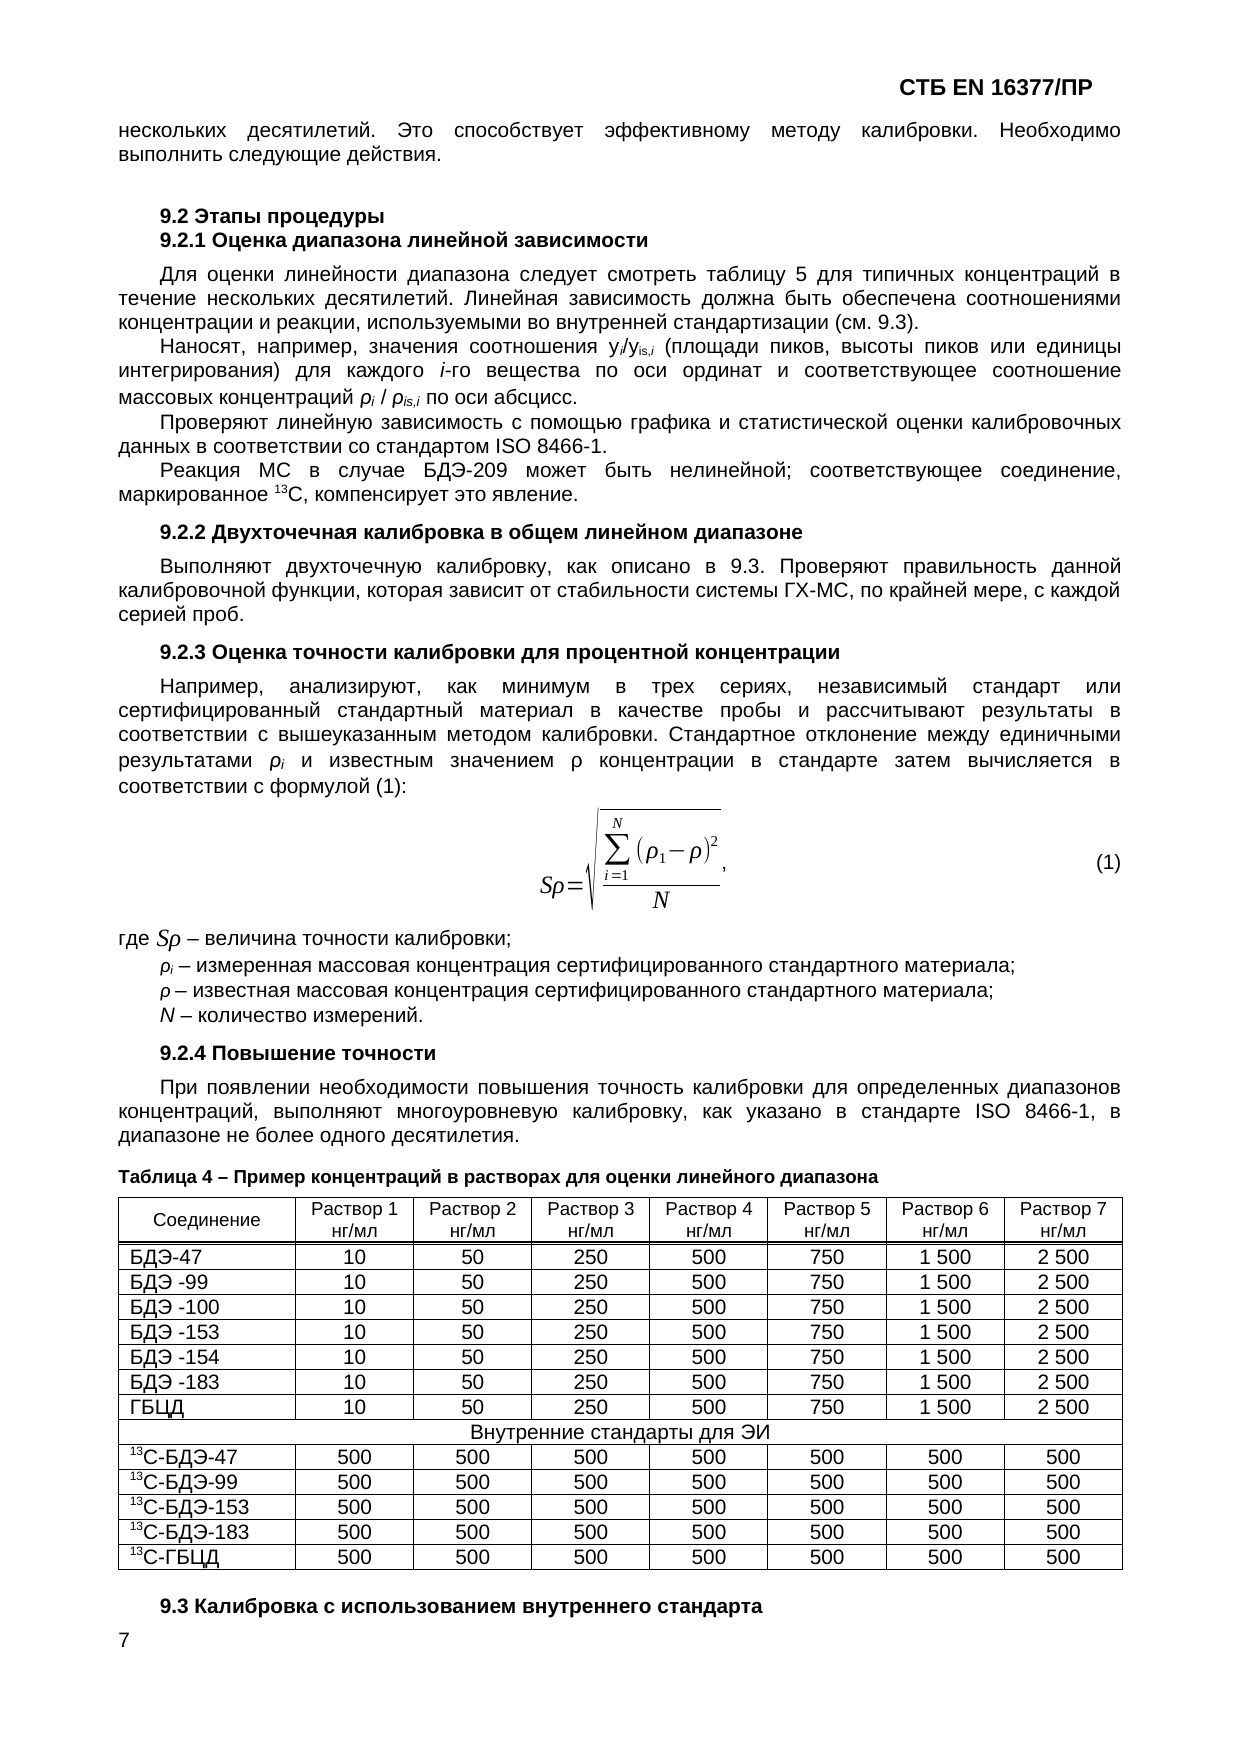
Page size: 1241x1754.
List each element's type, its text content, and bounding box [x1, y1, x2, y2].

text Таблица 4 – Пример концентраций в растворах для оценки линейного диапазона [118, 1166, 1122, 1187]
table_cell 500 [650, 1520, 767, 1543]
table_cell 50 [414, 1345, 531, 1368]
text Проверяют линейную зависимость с помощью графика и статистической оценки калибровочных данных в соответствии со стандартом ISO 8466-1. [118, 410, 1122, 458]
table_cell 500 [414, 1445, 531, 1468]
table_cell 13С-БДЭ-47 [119, 1445, 295, 1468]
table_cell 500 [414, 1495, 531, 1518]
table_cell 500 [768, 1445, 886, 1468]
table_cell БДЭ -100 [119, 1295, 295, 1318]
text 9.2.3 Оценка точности калибровки для процентной концентрации [118, 640, 1122, 664]
table_cell 750 [768, 1245, 886, 1268]
text 9.2 Этапы процедуры [118, 204, 1122, 228]
table_cell 500 [1005, 1445, 1122, 1468]
table_cell Внутренние стандарты для ЭИ [119, 1420, 1122, 1443]
table_cell 250 [532, 1320, 649, 1343]
table_cell 500 [532, 1520, 649, 1543]
table_cell 50 [414, 1270, 531, 1293]
text Например, анализируют, как минимум в трех сериях, независимый стандарт или сертифицированный стандартный материал в качестве пробы и рассчитывают результаты в соответствии с вышеуказанным методом калибровки. Стандартное отклонение между единичными результатами ρi и известным значением ρ концентрации в стандарте затем вычисляется в соответствии с формулой (1): [118, 673, 1122, 797]
table_cell 250 [532, 1370, 649, 1393]
table_cell 500 [296, 1545, 413, 1568]
table_header Раствор 5 нг/мл [768, 1198, 886, 1241]
table_cell 750 [768, 1345, 886, 1368]
table_cell БДЭ -99 [119, 1270, 295, 1293]
table_cell 500 [414, 1545, 531, 1568]
text N – количество измерений. [118, 1003, 1122, 1027]
table_cell 13С-БДЭ-153 [119, 1495, 295, 1518]
table_cell 500 [1005, 1520, 1122, 1543]
table_cell 500 [887, 1545, 1004, 1568]
table_header Раствор 1 нг/мл [296, 1198, 413, 1241]
table_cell БДЭ -153 [119, 1320, 295, 1343]
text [118, 118, 1122, 166]
table_cell 500 [532, 1545, 649, 1568]
table_cell 500 [296, 1470, 413, 1493]
table_cell 250 [532, 1395, 649, 1418]
table_cell 500 [650, 1445, 767, 1468]
table_cell 13С-БДЭ-183 [119, 1520, 295, 1543]
table_cell 13С-ГБЦД [119, 1545, 295, 1568]
table_cell 500 [650, 1495, 767, 1518]
table_header Раствор 6 нг/мл [887, 1198, 1004, 1241]
table_cell 500 [1005, 1470, 1122, 1493]
table_cell 500 [887, 1520, 1004, 1543]
table_cell БДЭ-47 [119, 1245, 295, 1268]
table_cell 750 [768, 1295, 886, 1318]
table_cell 50 [414, 1395, 531, 1418]
table_cell 50 [414, 1320, 531, 1343]
table_cell 2 500 [1005, 1345, 1122, 1368]
table_cell 10 [296, 1395, 413, 1418]
table_cell 500 [1005, 1495, 1122, 1518]
table_header Раствор 4 нг/мл [650, 1198, 767, 1241]
table_cell БДЭ -154 [119, 1345, 295, 1368]
table_cell 250 [532, 1270, 649, 1293]
table_header Раствор 7 нг/мл [1005, 1198, 1122, 1241]
table_cell 500 [650, 1370, 767, 1393]
text , (1) [118, 807, 1122, 915]
table_header Раствор 2 нг/мл [414, 1198, 531, 1241]
table_cell 1 500 [887, 1295, 1004, 1318]
text Наносят, например, значения соотношения yi/yis,i (площади пиков, высоты пиков или единицы интегрирования) для каждого i-го вещества по оси ординат и соответствующее соотношение массовых концентраций ρi / ρis,i по оси абсцисс. [118, 334, 1122, 410]
text где – величина точности калибровки; [118, 924, 1122, 952]
table_cell 500 [414, 1470, 531, 1493]
table_cell 500 [768, 1495, 886, 1518]
table_cell 500 [650, 1320, 767, 1343]
table_cell 1 500 [887, 1245, 1004, 1268]
text Для оценки линейности диапазона следует смотреть таблицу 5 для типичных концентраций в течение нескольких десятилетий. Линейная зависимость должна быть обеспечена соотношениями концентрации и реакции, используемыми во внутренней стандартизации (см. 9.3). [118, 262, 1122, 334]
table_cell 500 [768, 1470, 886, 1493]
table_cell 10 [296, 1345, 413, 1368]
table_cell 500 [296, 1445, 413, 1468]
table_cell 500 [650, 1545, 767, 1568]
table_cell 2 500 [1005, 1320, 1122, 1343]
table_cell 750 [768, 1395, 886, 1418]
table_cell 2 500 [1005, 1270, 1122, 1293]
table_cell 500 [650, 1245, 767, 1268]
text ρi – измеренная массовая концентрация сертифицированного стандартного материала; [118, 952, 1122, 977]
text 9.2.4 Повышение точности [118, 1041, 1122, 1065]
table_cell 13С-БДЭ-99 [119, 1470, 295, 1493]
table_cell 500 [650, 1295, 767, 1318]
table_cell 10 [296, 1320, 413, 1343]
table_cell 1 500 [887, 1345, 1004, 1368]
table_cell 500 [296, 1520, 413, 1543]
table_cell 10 [296, 1245, 413, 1268]
table_cell ГБЦД [119, 1395, 295, 1418]
table_cell 500 [650, 1270, 767, 1293]
table_cell 2 500 [1005, 1370, 1122, 1393]
table_cell 50 [414, 1295, 531, 1318]
text 9.2.1 Оценка диапазона линейной зависимости [118, 228, 1122, 252]
table_cell 500 [887, 1470, 1004, 1493]
table_cell 1 500 [887, 1370, 1004, 1393]
table_cell 50 [414, 1370, 531, 1393]
table_cell 500 [532, 1470, 649, 1493]
table_cell 2 500 [1005, 1295, 1122, 1318]
table_cell 10 [296, 1370, 413, 1393]
table_cell 250 [532, 1345, 649, 1368]
table_cell 1 500 [887, 1395, 1004, 1418]
table_cell 500 [650, 1345, 767, 1368]
table_cell 500 [768, 1545, 886, 1568]
table_cell 1 500 [887, 1320, 1004, 1343]
table_cell 750 [768, 1370, 886, 1393]
table_cell 10 [296, 1295, 413, 1318]
table_cell БДЭ -183 [119, 1370, 295, 1393]
table_header Соединение [119, 1198, 295, 1241]
table_cell 500 [414, 1520, 531, 1543]
table_cell 750 [768, 1320, 886, 1343]
table_cell 2 500 [1005, 1395, 1122, 1418]
table_cell 500 [650, 1470, 767, 1493]
text 9.2.2 Двухточечная калибровка в общем линейном диапазоне [118, 520, 1122, 544]
text ρ – известная массовая концентрация сертифицированного стандартного материала; [118, 977, 1122, 1003]
text Реакция МС в случае БДЭ-209 может быть нелинейной; соответствующее соединение, маркированное 13C, компенсирует это явление. [118, 458, 1122, 506]
table_cell 750 [768, 1270, 886, 1293]
table_cell 500 [532, 1445, 649, 1468]
table_cell 10 [296, 1270, 413, 1293]
table_header Раствор 3 нг/мл [532, 1198, 649, 1241]
text При появлении необходимости повышения точность калибровки для определенных диапазонов концентраций, выполняют многоуровневую калибровку, как указано в стандарте ISO 8466-1, в диапазоне не более одного десятилетия. [118, 1075, 1122, 1147]
table_cell 1 500 [887, 1270, 1004, 1293]
table_cell 2 500 [1005, 1245, 1122, 1268]
table_cell 500 [887, 1495, 1004, 1518]
table_cell 50 [414, 1245, 531, 1268]
text Выполняют двухточечную калибровку, как описано в 9.3. Проверяют правильность данной калибровочной функции, которая зависит от стабильности системы ГХ-МС, по крайней мере, с каждой серией проб. [118, 554, 1122, 626]
table_cell 500 [1005, 1545, 1122, 1568]
table_cell 500 [296, 1495, 413, 1518]
table_cell 500 [532, 1495, 649, 1518]
table_cell 500 [768, 1520, 886, 1543]
table_cell 500 [887, 1445, 1004, 1468]
text 9.3 Калибровка с использованием внутреннего стандарта [118, 1593, 1122, 1617]
table_cell 250 [532, 1295, 649, 1318]
table_cell 250 [532, 1245, 649, 1268]
table_cell 500 [650, 1395, 767, 1418]
